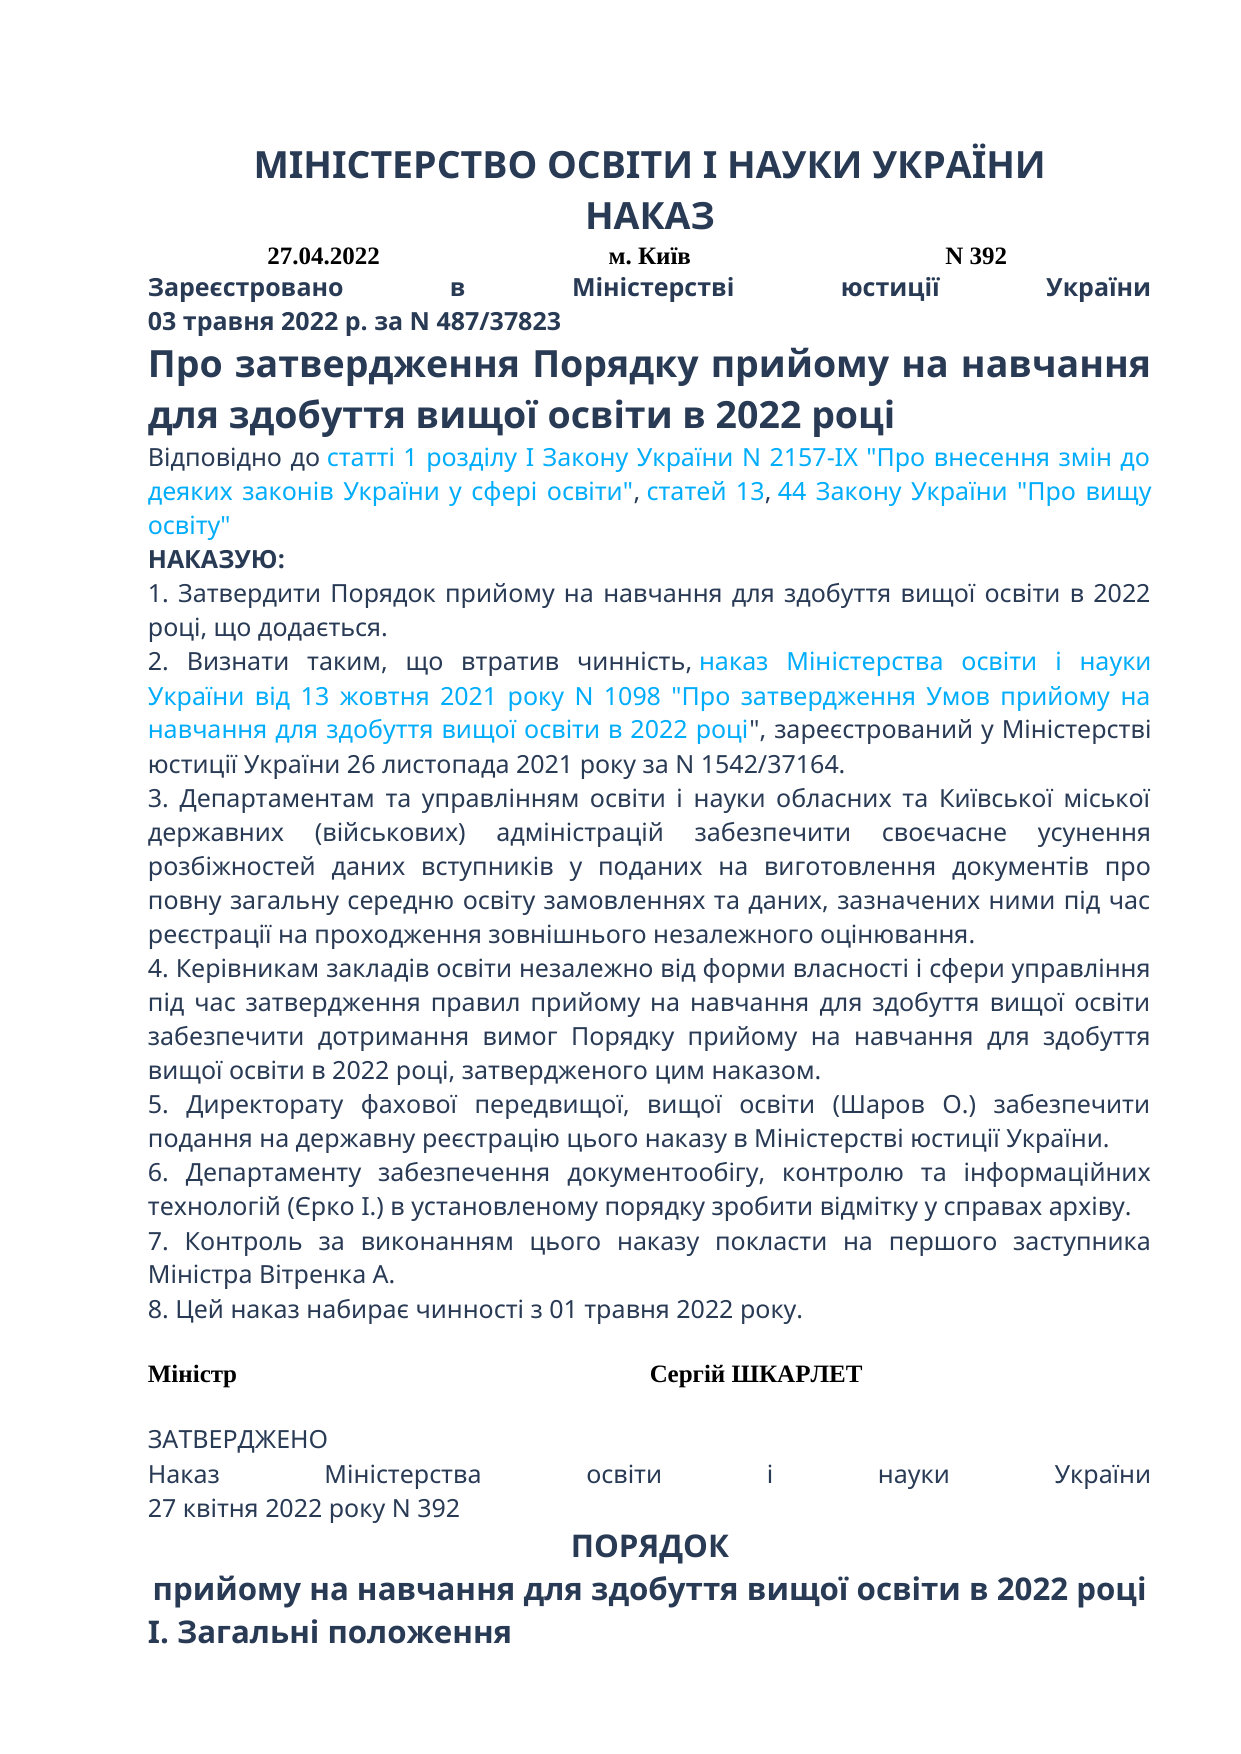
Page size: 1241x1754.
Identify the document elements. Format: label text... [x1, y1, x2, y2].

table_header N 392 [800, 241, 1152, 269]
text 7. Контроль за виконанням цього наказу покласти на першого заступника Міністра Вітренка А. [148, 1223, 1152, 1291]
table_header м. Київ [499, 241, 800, 269]
text НАКАЗУЮ: [148, 542, 1152, 576]
text НАКАЗ [148, 190, 1152, 241]
text Про затвердження Порядку прийому на навчання для здобуття вищої освіти в 2022 році [148, 338, 1152, 440]
text МІНІСТЕРСТВО ОСВІТИ І НАУКИ УКРАЇНИ [148, 139, 1152, 190]
text 8. Цей наказ набирає чинності з 01 травня 2022 року. [148, 1291, 1152, 1325]
text 2. Визнати таким, що втратив чинність, наказ Міністерства освіти і науки України від 13 жовтня 2021 року N 1098 "Про затвердження Умов прийому на навчання для здобуття вищої освіти в 2022 році", зареєстрований у Міністерстві юстиції України 26 листопада 2021 року за N 1542/37164. [148, 644, 1152, 780]
text Відповідно до статті 1 розділу I Закону України N 2157-IX "Про внесення змін до деяких законів України у сфері освіти", статей 13, 44 Закону України "Про вищу освіту" [148, 440, 1152, 542]
text 3. Департаментам та управлінням освіти і науки обласних та Київської міської державних (військових) адміністрацій забезпечити своєчасне усунення розбіжностей даних вступників у поданих на виготовлення документів про повну загальну середню освіту замовленнях та даних, зазначених ними під час реєстрації на проходження зовнішнього незалежного оцінювання. [148, 780, 1152, 951]
text 5. Директорату фахової передвищої, вищої освіти (Шаров О.) забезпечити подання на державну реєстрацію цього наказу в Міністерстві юстиції України. [148, 1087, 1152, 1155]
text 1. Затвердити Порядок прийому на навчання для здобуття вищої освіти в 2022 році, що додається. [148, 576, 1152, 644]
table_header Сергій ШКАРЛЕТ [650, 1359, 1152, 1388]
text 4. Керівникам закладів освіти незалежно від форми власності і сфери управління під час затвердження правил прийому на навчання для здобуття вищої освіти забезпечити дотримання вимог Порядку прийому на навчання для здобуття вищої освіти в 2022 році, затвердженого цим наказом. [148, 951, 1152, 1087]
text ЗАТВЕРДЖЕНО Наказ Міністерства освіти і науки України 27 квітня 2022 року N 392 [148, 1422, 1152, 1524]
text ПОРЯДОК прийому на навчання для здобуття вищої освіти в 2022 році [148, 1524, 1152, 1609]
text 6. Департаменту забезпечення документообігу, контролю та інформаційних технологій (Єрко І.) в установленому порядку зробити відмітку у справах архіву. [148, 1155, 1152, 1223]
text Зареєстровано в Міністерстві юстиції України 03 травня 2022 р. за N 487/37823 [148, 269, 1152, 338]
table_header 27.04.2022 [148, 241, 499, 269]
text I. Загальні положення [148, 1609, 1152, 1652]
table_header Міністр [148, 1359, 649, 1388]
